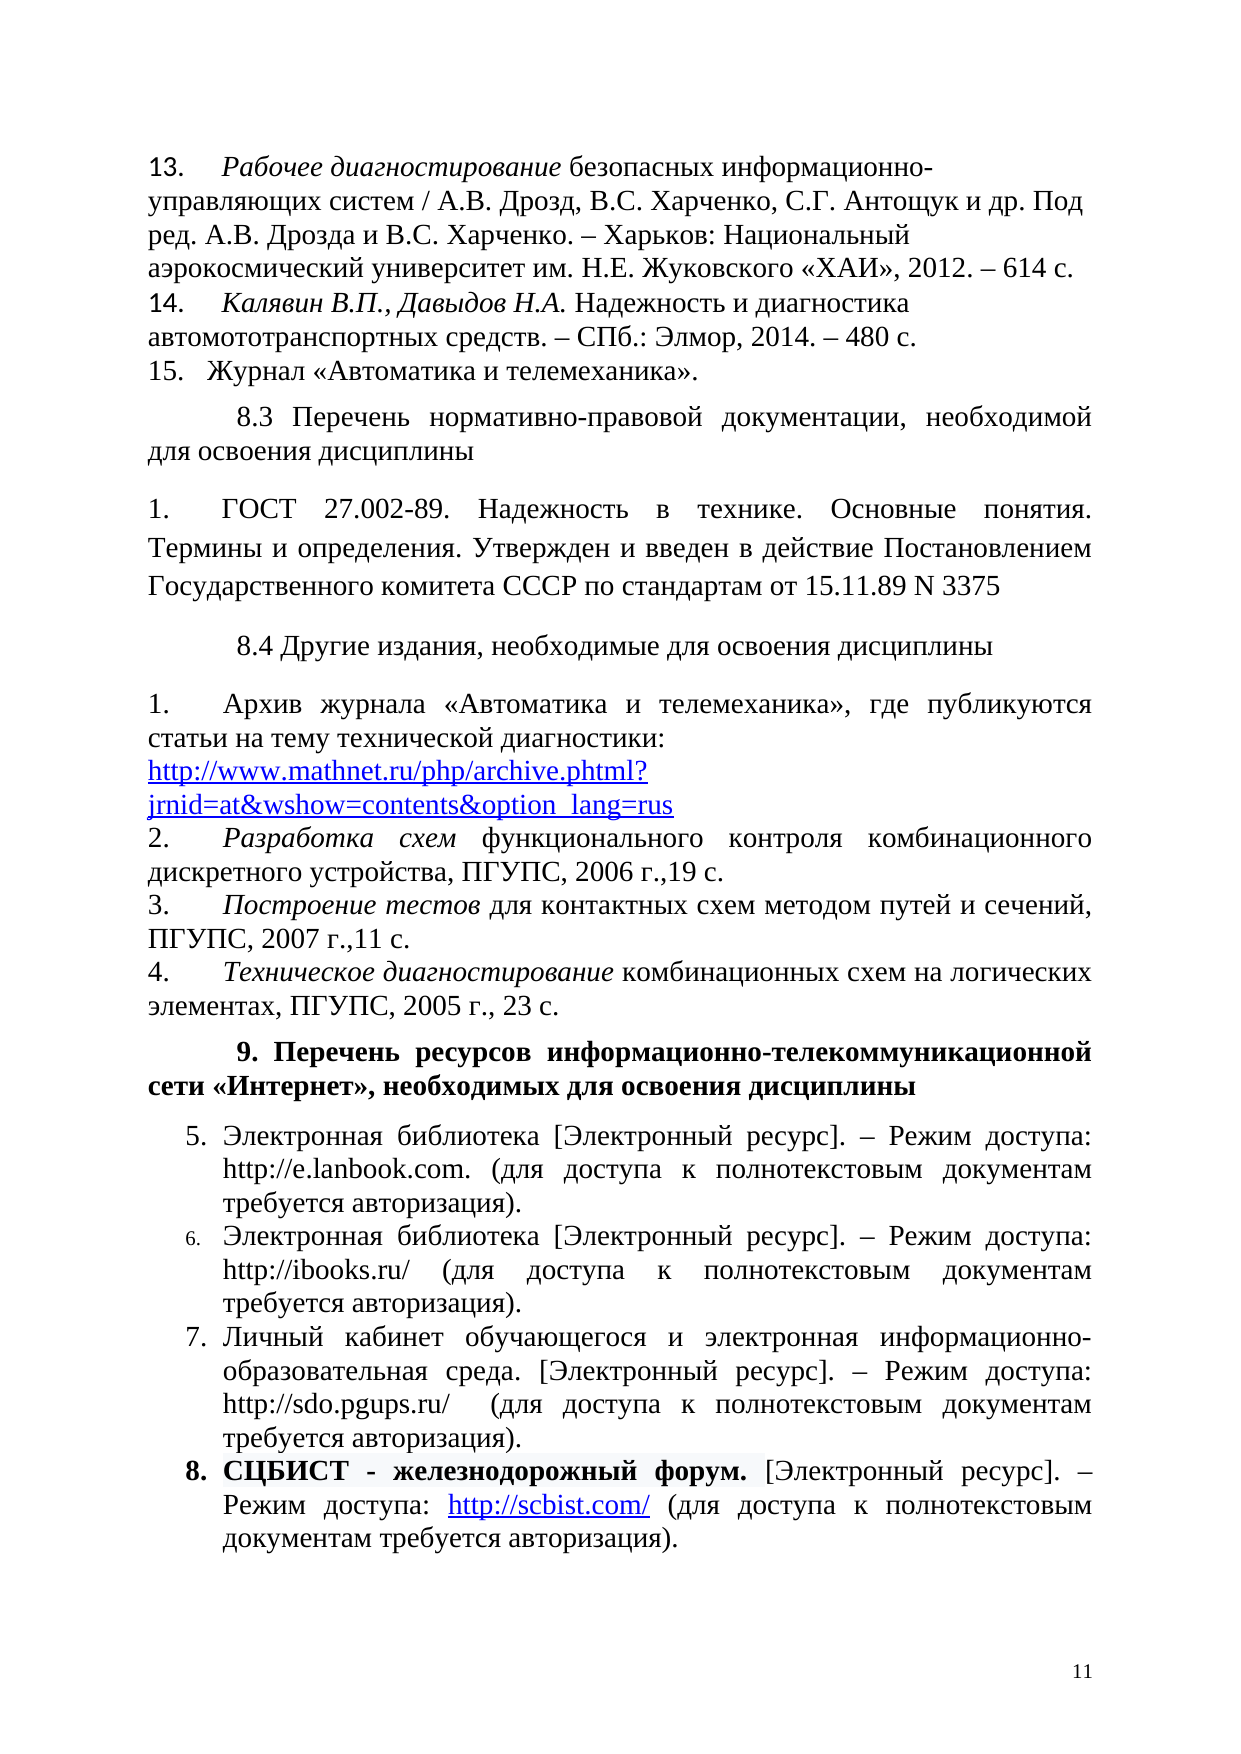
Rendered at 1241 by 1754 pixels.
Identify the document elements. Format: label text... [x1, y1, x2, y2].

list Калявин В.П., Давыдов Н.А. Надежность и диагностика автомототранспортных средств. – СПб.: Элмор, 2014. – 480 с. [148, 284, 1092, 353]
list Электронная библиотека [Электронный ресурс]. – Режим доступа: http://ibooks.ru/ (для доступа к полнотекстовым документам требуется авторизация). [185, 1218, 1092, 1319]
text 9. Перечень ресурсов информационно-телекоммуникационной сети «Интернет», необходимых для освоения дисциплины [148, 1034, 1092, 1101]
text 8.3 Перечень нормативно-правовой документации, необходимой для освоения дисциплины [148, 399, 1092, 466]
list Личный кабинет обучающегося и электронная информационно-образовательная среда. [Электронный ресурс]. – Режим доступа: http://sdo.pgups.ru/ (для доступа к полнотекстовым документам требуется авторизация). [185, 1319, 1092, 1453]
text 8.4 Другие издания, необходимые для освоения дисциплины [148, 628, 1092, 661]
list Архив журнала «Автоматика и телемеханика», где публикуются статьи на тему технической диагностики: [148, 686, 1092, 753]
list СЦБИСТ - железнодорожный форум. [Электронный ресурс]. – Режим доступа: http://scbist.com/ (для доступа к полнотекстовым документам требуется авторизация). [185, 1453, 1092, 1554]
list Рабочее диагностирование безопасных информационно-управляющих систем / А.В. Дрозд, В.С. Харченко, С.Г. Антощук и др. Под ред. А.В. Дрозда и В.С. Харченко. – Харьков: Национальный аэрокосмический университет им. Н.Е. Жуковского «ХАИ», 2012. – 614 с. [148, 148, 1092, 284]
list Электронная библиотека [Электронный ресурс]. – Режим доступа: http://e.lanbook.com. (для доступа к полнотекстовым документам требуется авторизация). [185, 1118, 1092, 1218]
list Разработка схем функционального контроля комбинационного дискретного устройства, ПГУПС, 2006 г.,19 с. [148, 820, 1092, 887]
list Журнал «Автоматика и телемеханика». [148, 353, 1092, 387]
list ГОСТ 27.002-89. Надежность в технике. Основные понятия. Термины и определения. Утвержден и введен в действие Постановлением Государственного комитета СССР по стандартам от 15.11.89 N 3375 [148, 491, 1092, 602]
list Техническое диагностирование комбинационных схем на логических элементах, ПГУПС, 2005 г., 23 с. [148, 954, 1092, 1022]
text http://www.mathnet.ru/php/archive.phtml?jrnid=at&wshow=contents&option_lang=rus [148, 753, 1092, 820]
list Построение тестов для контактных схем методом путей и сечений, ПГУПС, 2007 г.,11 с. [148, 887, 1092, 954]
